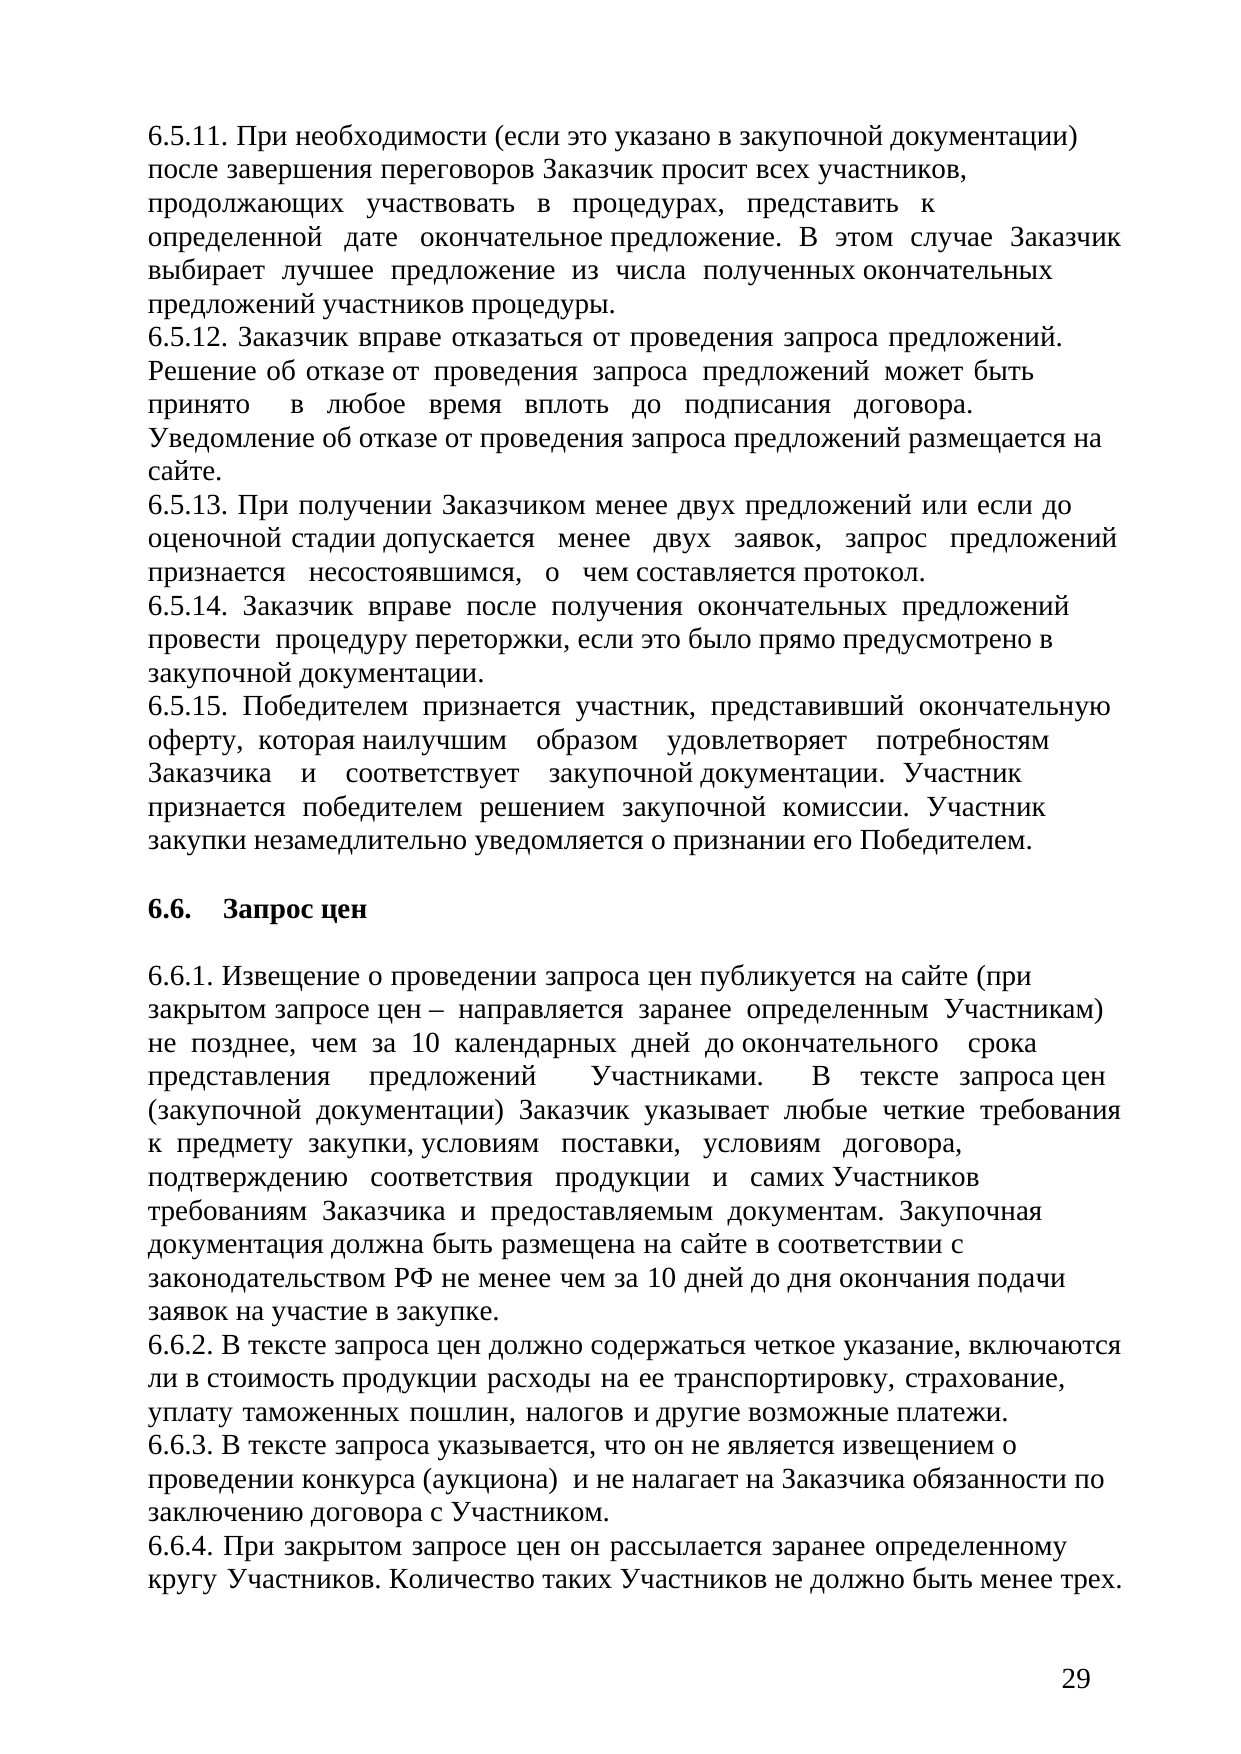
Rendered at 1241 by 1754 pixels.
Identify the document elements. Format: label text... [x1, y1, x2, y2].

text 6.5.13. При получении Заказчиком менее двух предложений или если до оценочной стадии допускается менее двух заявок, запрос предложений признается несостоявшимся, о чем составляется протокол. [148, 487, 1128, 588]
text Уведомление об отказе от проведения запроса предложений размещается на сайте. [148, 420, 1128, 487]
text 6.6.1. Извещение о проведении запроса цен публикуется на сайте (при закрытом запросе цен – направляется заранее определенным Участникам) не позднее, чем за 10 календарных дней до окончательного срока представления предложений Участниками. В тексте запроса цен (закупочной документации) Заказчик указывает любые четкие требования к предмету закупки, условиям поставки, условиям договора, подтверждению соответствия продукции и самих Участников требованиям Заказчика и предоставляемым документам. Закупочная документация должна быть размещена на сайте в соответствии с законодательством РФ не менее чем за 10 дней до дня окончания подачи заявок на участие в закупке. [148, 958, 1128, 1327]
text 6.6.3. В тексте запроса указывается, что он не является извещением о проведении конкурса (аукциона) и не налагает на Заказчика обязанности по заключению договора с Участником. [148, 1427, 1128, 1528]
text 6.6.4. При закрытом запросе цен он рассылается заранее определенному кругу Участников. Количество таких Участников не должно быть менее трех. [148, 1528, 1128, 1595]
text 6.5.14. Заказчик вправе после получения окончательных предложений провести процедуру переторжки, если это было прямо предусмотрено в закупочной документации. [148, 588, 1128, 688]
text 6.5.12. Заказчик вправе отказаться от проведения запроса предложений. Решение об отказе от проведения запроса предложений может быть принято в любое время вплоть до подписания договора. [148, 319, 1128, 420]
text 6.5.11. При необходимости (если это указано в закупочной документации) после завершения переговоров Заказчик просит всех участников, продолжающих участвовать в процедурах, представить к определенной дате окончательное предложение. В этом случае Заказчик выбирает лучшее предложение из числа полученных окончательных предложений участников процедуры. [148, 118, 1128, 319]
text 6.5.15. Победителем признается участник, представивший окончательную оферту, которая наилучшим образом удовлетворяет потребностям Заказчика и соответствует закупочной документации. Участник признается победителем решением закупочной комиссии. Участник закупки незамедлительно уведомляется о признании его Победителем. [148, 688, 1128, 856]
text 6.6.2. В тексте запроса цен должно содержаться четкое указание, включаются ли в стоимость продукции расходы на ее транспортировку, страхование, уплату таможенных пошлин, налогов и другие возможные платежи. [148, 1327, 1128, 1427]
list Запрос цен [148, 889, 1128, 924]
